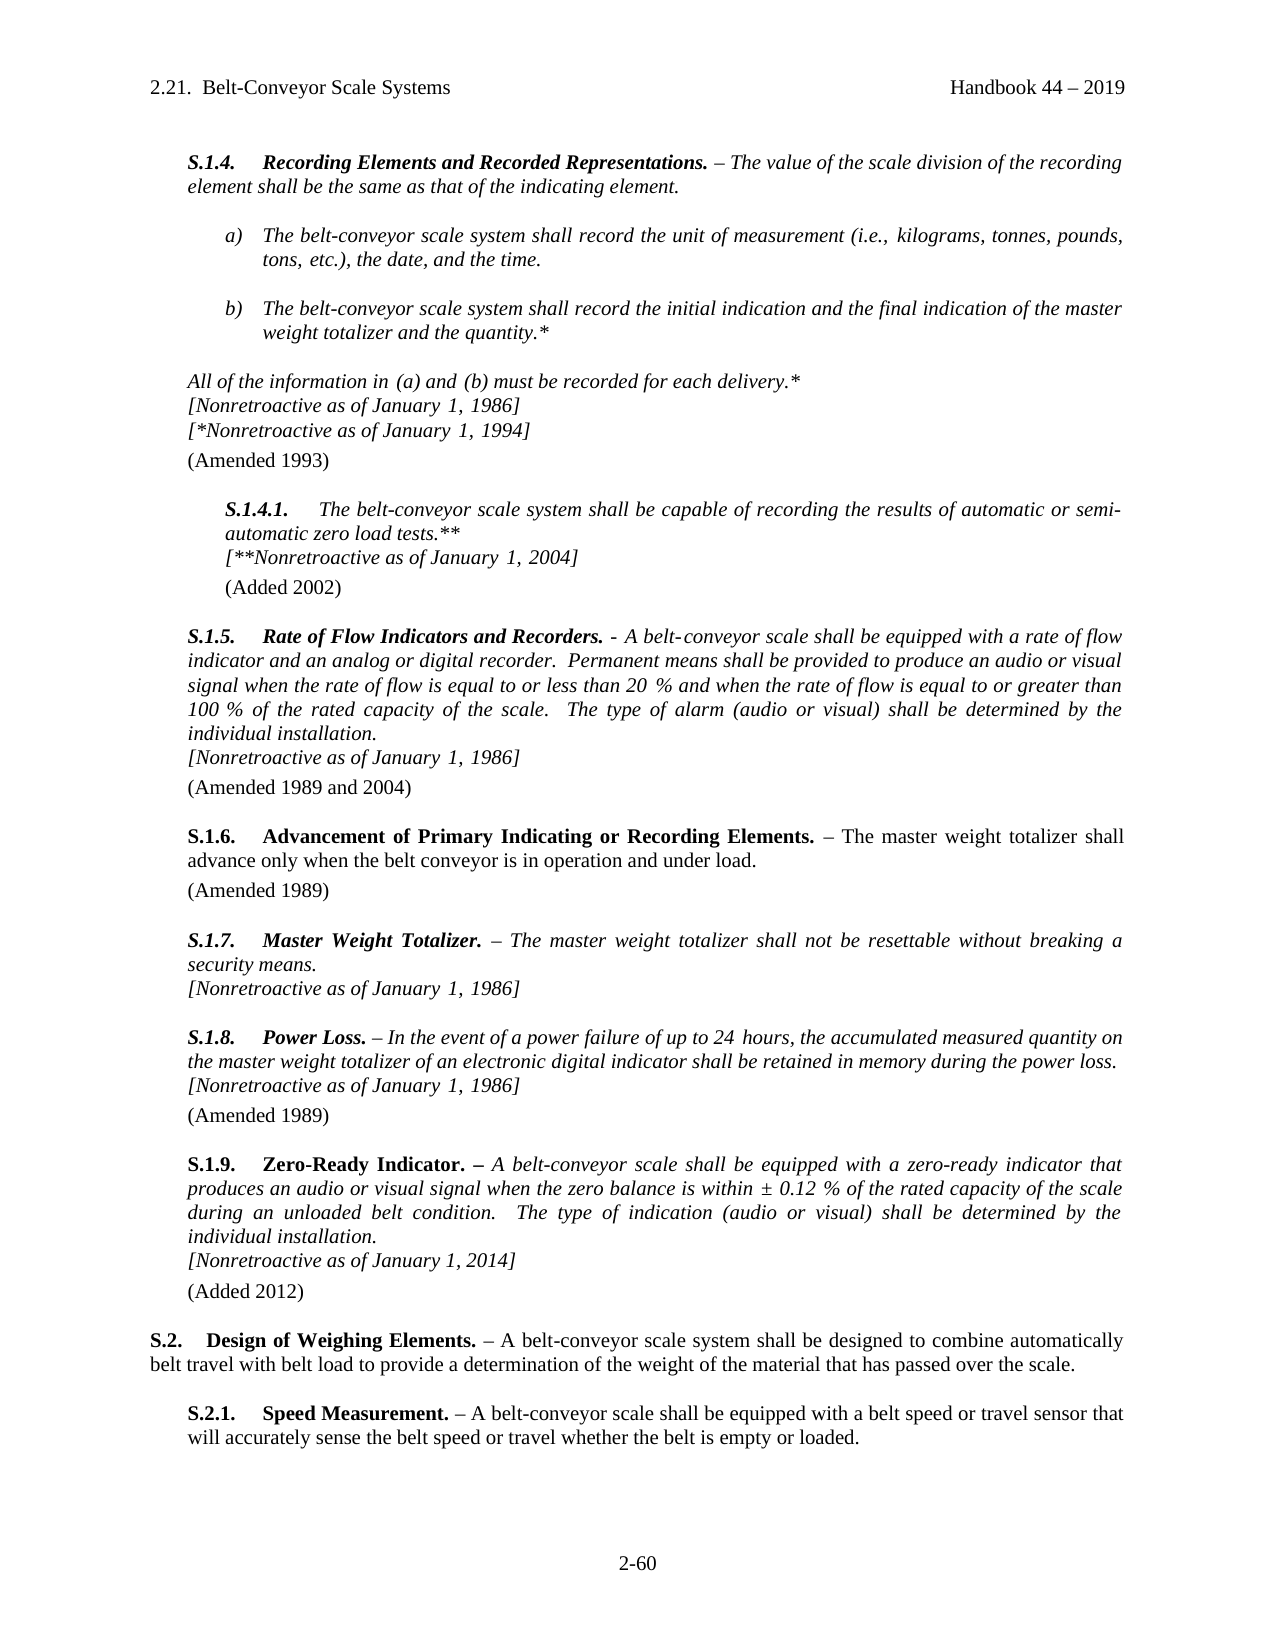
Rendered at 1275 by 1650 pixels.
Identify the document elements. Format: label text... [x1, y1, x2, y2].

text S.1.4. Recording Elements and Recorded Representations. – The value of the scale division of the recording element shall be the same as that of the indicating element. [187, 150, 1125, 198]
list The belt-conveyor scale system shall record the initial indication and the final indication of the master weight totalizer and the quantity.* [225, 296, 1125, 344]
list The belt-conveyor scale system shall record the unit of measurement (i.e., kilograms, tonnes, pounds, tons, etc.), the date, and the time. [225, 223, 1125, 271]
text S.1.5. Rate of Flow Indicators and Recorders. - A belt-conveyor scale shall be equipped with a rate of flow indicator and an analog or digital recorder. Permanent means shall be provided to produce an audio or visual signal when the rate of flow is equal to or less than 20 % and when the rate of flow is equal to or greater than 100 % of the rated capacity of the scale. The type of alarm (audio or visual) shall be determined by the individual installation. [187, 624, 1125, 745]
text (Amended 1993) [187, 448, 1125, 472]
text [Nonretroactive as of January 1, 1986] [187, 745, 1125, 769]
text [*Nonretroactive as of January 1, 1994] [187, 417, 1125, 442]
text S.1.6. Advancement of Primary Indicating or Recording Elements. – The master weight totalizer shall advance only when the belt conveyor is in operation and under load. [187, 824, 1125, 872]
text (Amended 1989) [187, 878, 1125, 902]
text S.1.8. Power Loss. – In the event of a power failure of up to 24 hours, the accumulated measured quantity on the master weight totalizer of an electronic digital indicator shall be retained in memory during the power loss. [187, 1025, 1125, 1073]
text (Added 2002) [225, 575, 1125, 599]
text [**Nonretroactive as of January 1, 2004] [225, 545, 1125, 569]
text [Nonretroactive as of January 1, 2014] [187, 1248, 1125, 1272]
text (Added 2012) [187, 1279, 1125, 1303]
text (Amended 1989) [187, 1103, 1125, 1127]
text S.1.7. Master Weight Totalizer. – The master weight totalizer shall not be resettable without breaking a security means. [187, 927, 1125, 976]
text S.2.1. Speed Measurement. – A belt-conveyor scale shall be equipped with a belt speed or travel sensor that will accurately sense the belt speed or travel whether the belt is empty or loaded. [187, 1401, 1125, 1449]
text (Amended 1989 and 2004) [187, 775, 1125, 799]
text All of the information in (a) and (b) must be recorded for each delivery.* [187, 369, 1125, 393]
text [Nonretroactive as of January 1, 1986] [187, 976, 1125, 1000]
text [Nonretroactive as of January 1, 1986] [187, 1073, 1125, 1097]
text S.1.9. Zero-Ready Indicator. – A belt-conveyor scale shall be equipped with a zero-ready indicator that produces an audio or visual signal when the zero balance is within ± 0.12 % of the rated capacity of the scale during an unloaded belt condition. The type of indication (audio or visual) shall be determined by the individual installation. [187, 1152, 1125, 1248]
text [Nonretroactive as of January 1, 1986] [187, 393, 1125, 417]
text S.1.4.1. The belt-conveyor scale system shall be capable of recording the results of automatic or semi-automatic zero load tests.** [225, 497, 1125, 545]
text S.2. Design of Weighing Elements. – A belt-conveyor scale system shall be designed to combine automatically belt travel with belt load to provide a determination of the weight of the material that has passed over the scale. [150, 1328, 1125, 1376]
